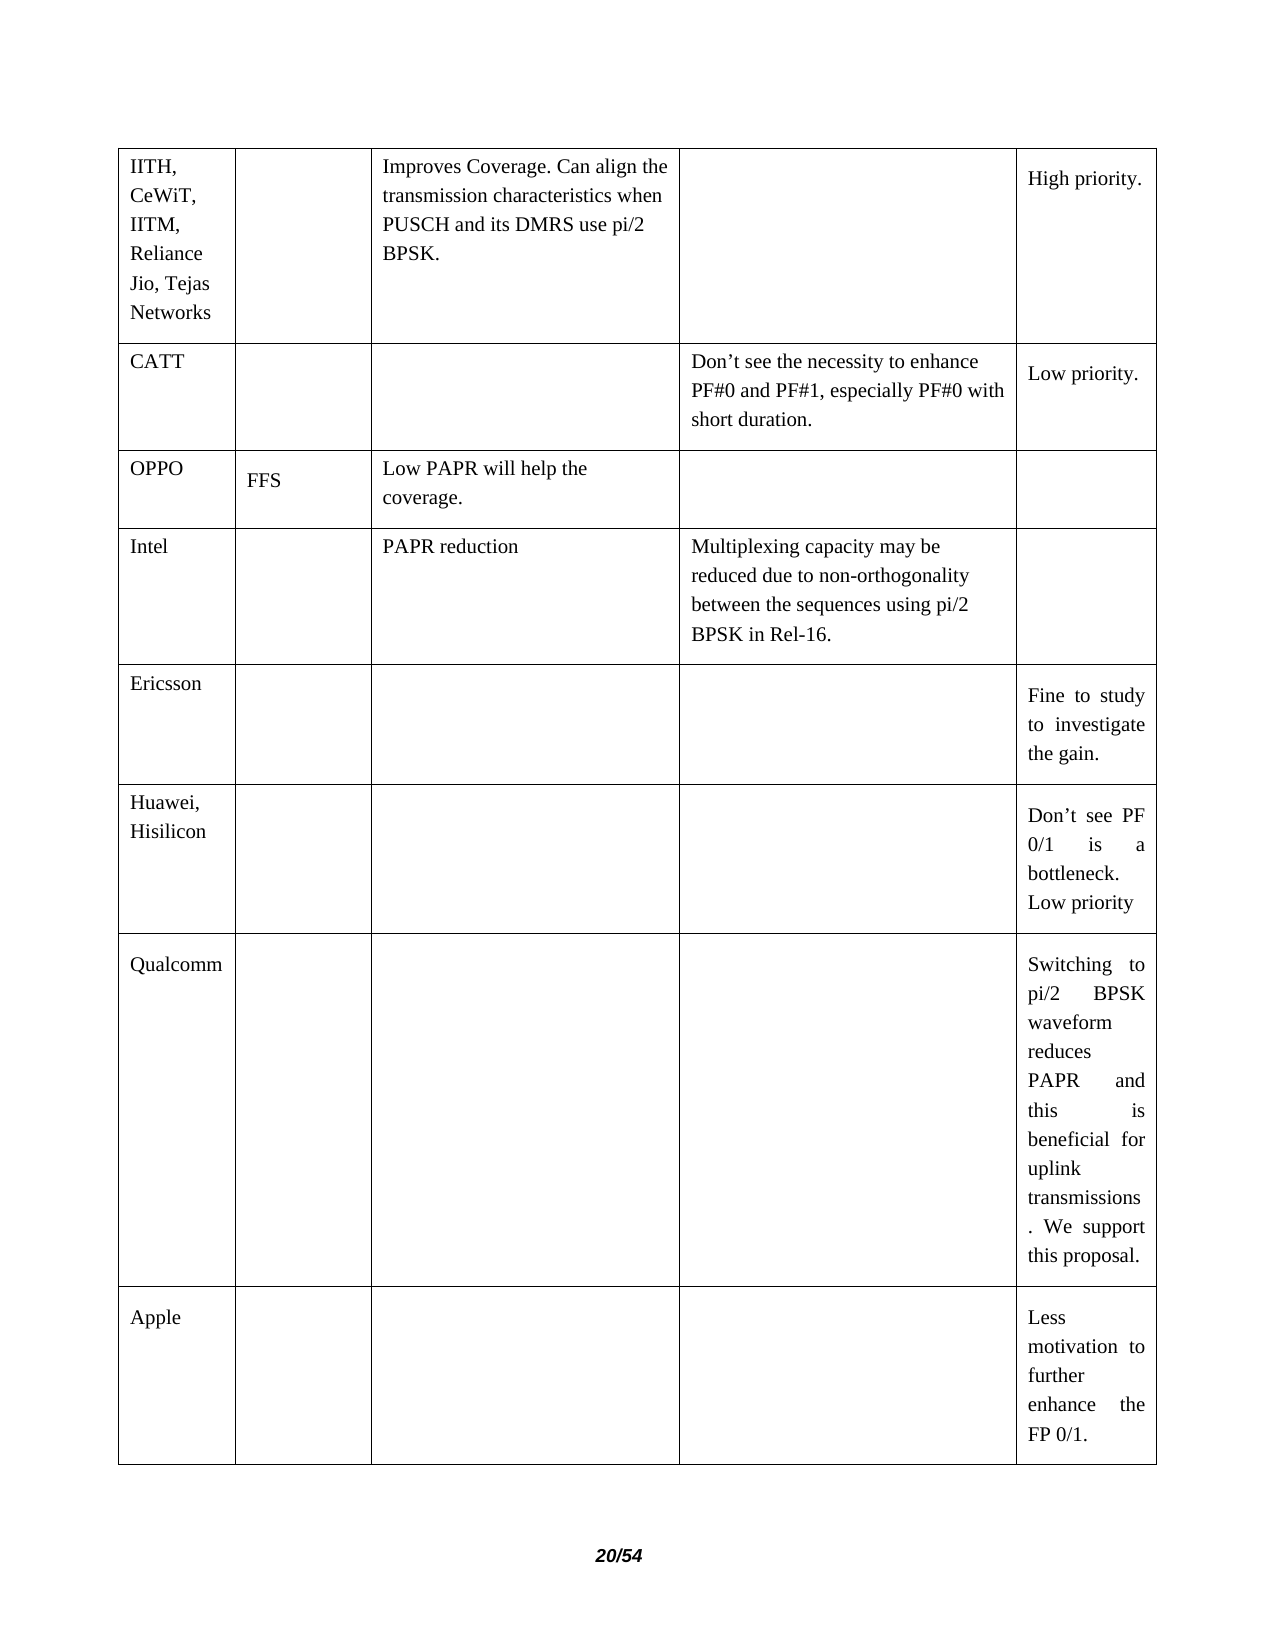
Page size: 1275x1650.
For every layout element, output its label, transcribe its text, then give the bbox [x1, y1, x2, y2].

table_cell Apple [119, 1287, 235, 1464]
table_cell Don’t see PF 0/1 is a bottleneck. Low priority [1017, 785, 1156, 933]
table_cell Low PAPR will help the coverage. [372, 451, 679, 528]
table_cell FFS [236, 451, 371, 528]
table_cell [680, 785, 1016, 933]
table_cell [372, 665, 679, 784]
table_cell Ericsson [119, 665, 235, 784]
table_cell Less motivation to further enhance the FP 0/1. [1017, 1287, 1156, 1464]
table_cell [372, 934, 679, 1286]
table_cell [372, 344, 679, 450]
table_cell [680, 934, 1016, 1286]
table_cell Switching to pi/2 BPSK waveform reduces PAPR and this is beneficial for uplink transmissions. We support this proposal. [1017, 934, 1156, 1286]
table_cell [236, 1287, 371, 1464]
table_cell [680, 451, 1016, 528]
table_cell Fine to study to investigate the gain. [1017, 665, 1156, 784]
table_cell [680, 149, 1016, 342]
table_cell Low priority. [1017, 344, 1156, 450]
table_cell [372, 785, 679, 933]
table_cell [680, 665, 1016, 784]
table_cell [1017, 529, 1156, 664]
table_cell High priority. [1017, 149, 1156, 342]
table_cell [372, 1287, 679, 1464]
table_cell Intel [119, 529, 235, 664]
table_cell Improves Coverage. Can align the transmission characteristics when PUSCH and its DMRS use pi/2 BPSK. [372, 149, 679, 342]
table_cell Qualcomm [119, 934, 235, 1286]
table_cell CATT [119, 344, 235, 450]
table_cell [236, 785, 371, 933]
table_cell Huawei, Hisilicon [119, 785, 235, 933]
table_cell IITH, CeWiT, IITM, Reliance Jio, Tejas Networks [119, 149, 235, 342]
table_cell [236, 344, 371, 450]
table_cell [236, 665, 371, 784]
table_cell [1017, 451, 1156, 528]
table_cell OPPO [119, 451, 235, 528]
table_cell Multiplexing capacity may be reduced due to non-orthogonality between the sequences using pi/2 BPSK in Rel-16. [680, 529, 1016, 664]
table_cell [680, 1287, 1016, 1464]
table_cell PAPR reduction [372, 529, 679, 664]
table_cell [236, 149, 371, 342]
table_cell [236, 934, 371, 1286]
table_cell [236, 529, 371, 664]
table_cell Don’t see the necessity to enhance PF#0 and PF#1, especially PF#0 with short duration. [680, 344, 1016, 450]
